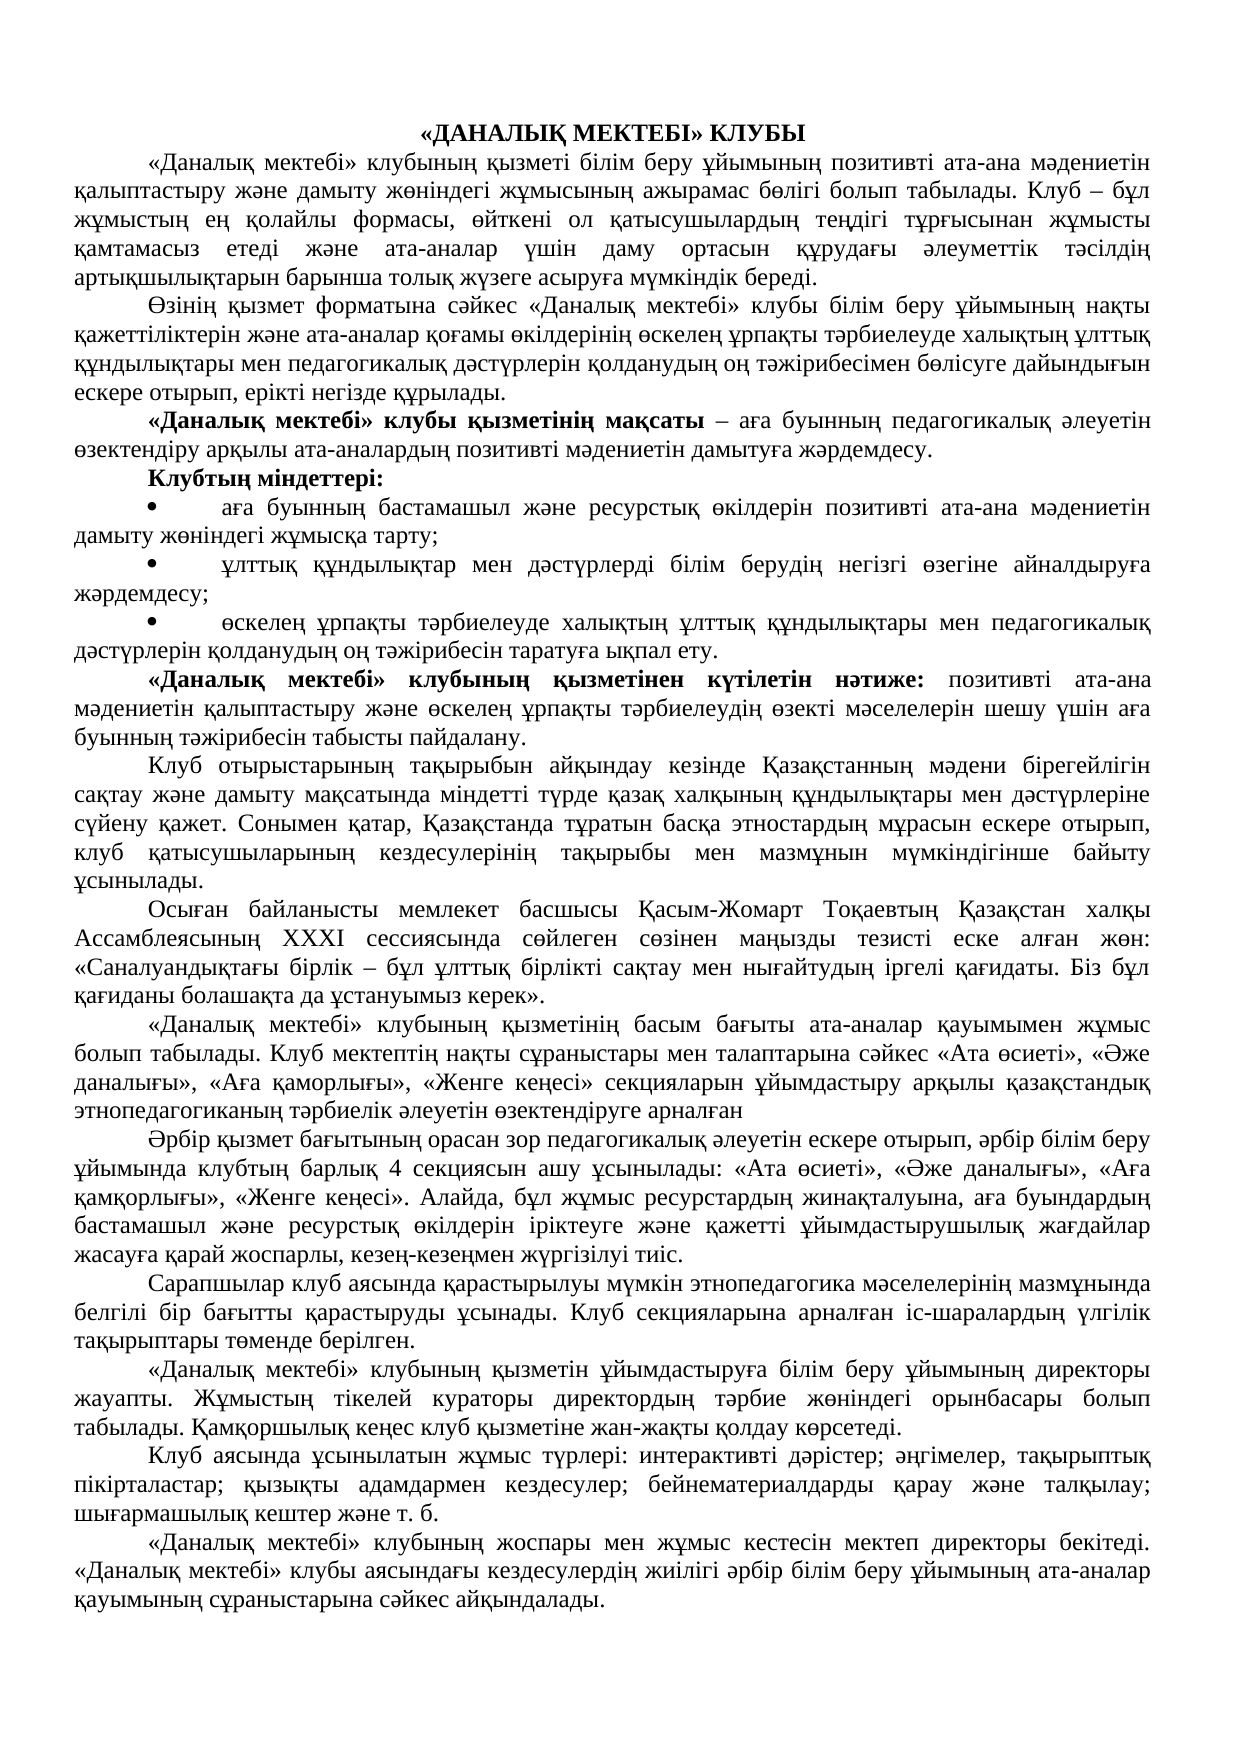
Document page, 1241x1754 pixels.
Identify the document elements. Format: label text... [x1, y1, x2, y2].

text Өзінің қызмет форматына сәйкес «Даналық мектебі» клубы білім беру ұйымының нақты қажеттіліктерін және ата-аналар қоғамы өкілдерінің өскелең ұрпақты тәрбиелеуде халықтың ұлттық құндылықтары мен педагогикалық дәстүрлерін қолданудың оң тәжірибесімен бөлісуге дайындығын ескере отырып, ерікті негізде құрылады. [74, 291, 1152, 406]
list аға буынның бастамашыл және ресурстық өкілдерін позитивті ата-ана мәдениетін дамыту жөніндегі жұмысқа тарту; [74, 492, 1152, 549]
text «Даналық мектебі» клубының жоспары мен жұмыс кестесін мектеп директоры бекітеді. «Даналық мектебі» клубы аясындағы кездесулердің жиілігі әрбір білім беру ұйымының ата-аналар қауымының сұраныстарына сәйкес айқындалады. [74, 1527, 1152, 1613]
text «Даналық мектебі» клубы қызметінің мақсаты – аға буынның педагогикалық әлеуетін өзектендіру арқылы ата-аналардың позитивті мәдениетін дамытуға жәрдемдесу. [74, 406, 1152, 463]
list ұлттық құндылықтар мен дәстүрлерді білім берудің негізгі өзегіне айналдыруға жәрдемдесу; [74, 549, 1152, 607]
text «ДАНАЛЫҚ МЕКТЕБI» КЛУБЫ [74, 118, 1152, 147]
list өскелең ұрпақты тәрбиелеуде халықтың ұлттық құндылықтары мен педагогикалық дәстүрлерін қолданудың оң тәжірибесін таратуға ықпал ету. [74, 607, 1152, 664]
text Әрбір қызмет бағытының орасан зор педагогикалық әлеуетін ескере отырып, әрбір білім беру ұйымында клубтың барлық 4 секциясын ашу ұсынылады: «Ата өсиеті», «Әже даналығы», «Аға қамқорлығы», «Женге кеңесі». Алайда, бұл жұмыс ресурстардың жинақталуына, аға буындардың бастамашыл және ресурстық өкілдерін іріктеуге және қажетті ұйымдастырушылық жағдайлар жасауға қарай жоспарлы, кезең-кезеңмен жүргізілуі тиіс. [74, 1124, 1152, 1268]
text Сарапшылар клуб аясында қарастырылуы мүмкін этнопедагогика мәселелерінің мазмұнында белгілі бір бағытты қарастыруды ұсынады. Клуб секцияларына арналған іс-шаралардың үлгілік тақырыптары төменде берілген. [74, 1268, 1152, 1354]
text Клуб отырыстарының тақырыбын айқындау кезінде Қазақстанның мәдени бірегейлігін сақтау және дамыту мақсатында міндетті түрде қазақ халқының құндылықтары мен дәстүрлеріне сүйену қажет. Сонымен қатар, Қазақстанда тұратын басқа этностардың мұрасын ескере отырып, клуб қатысушыларының кездесулерінің тақырыбы мен мазмұнын мүмкіндігінше байыту ұсынылады. [74, 751, 1152, 894]
text Клубтың міндеттері: [74, 463, 1152, 492]
text Клуб аясында ұсынылатын жұмыс түрлері: интерактивті дәрістер; әңгімелер, тақырыптық пікірталастар; қызықты адамдармен кездесулер; бейнематериалдарды қарау және талқылау; шығармашылық кештер және т. б. [74, 1441, 1152, 1527]
text Осыған байланысты мемлекет басшысы Қасым-Жомарт Тоқаевтың Қазақстан халқы Ассамблеясының XXXI сессиясында сөйлеген сөзінен маңызды тезисті еске алған жөн: «Саналуандықтағы бірлік – бұл ұлттық бірлікті сақтау мен нығайтудың іргелі қағидаты. Біз бұл қағиданы болашақта да ұстануымыз керек». [74, 894, 1152, 1009]
text «Даналық мектебі» клубының қызметін ұйымдастыруға білім беру ұйымының директоры жауапты. Жұмыстың тікелей кураторы директордың тәрбие жөніндегі орынбасары болып табылады. Қамқоршылық кеңес клуб қызметіне жан-жақты қолдау көрсетеді. [74, 1354, 1152, 1441]
text «Даналық мектебі» клубының қызметі білім беру ұйымының позитивті ата-ана мәдениетін қалыптастыру және дамыту жөніндегі жұмысының ажырамас бөлігі болып табылады. Клуб – бұл жұмыстың ең қолайлы формасы, өйткені ол қатысушылардың теңдігі тұрғысынан жұмысты қамтамасыз етеді және ата-аналар үшін даму ортасын құрудағы әлеуметтік тәсілдің артықшылықтарын барынша толық жүзеге асыруға мүмкіндік береді. [74, 147, 1152, 291]
text «Даналық мектебі» клубының қызметінің басым бағыты ата-аналар қауымымен жұмыс болып табылады. Клуб мектептің нақты сұраныстары мен талаптарына сәйкес «Ата өсиеті», «Әже даналығы», «Аға қаморлығы», «Женге кеңесі» секцияларын ұйымдастыру арқылы қазақстандық этнопедагогиканың тәрбиелік әлеуетін өзектендіруге арналған [74, 1009, 1152, 1124]
text «Даналық мектебі» клубының қызметінен күтілетін нәтиже: позитивті ата-ана мәдениетін қалыптастыру және өскелең ұрпақты тәрбиелеудің өзекті мәселелерін шешу үшін аға буынның тәжірибесін табысты пайдалану. [74, 664, 1152, 751]
